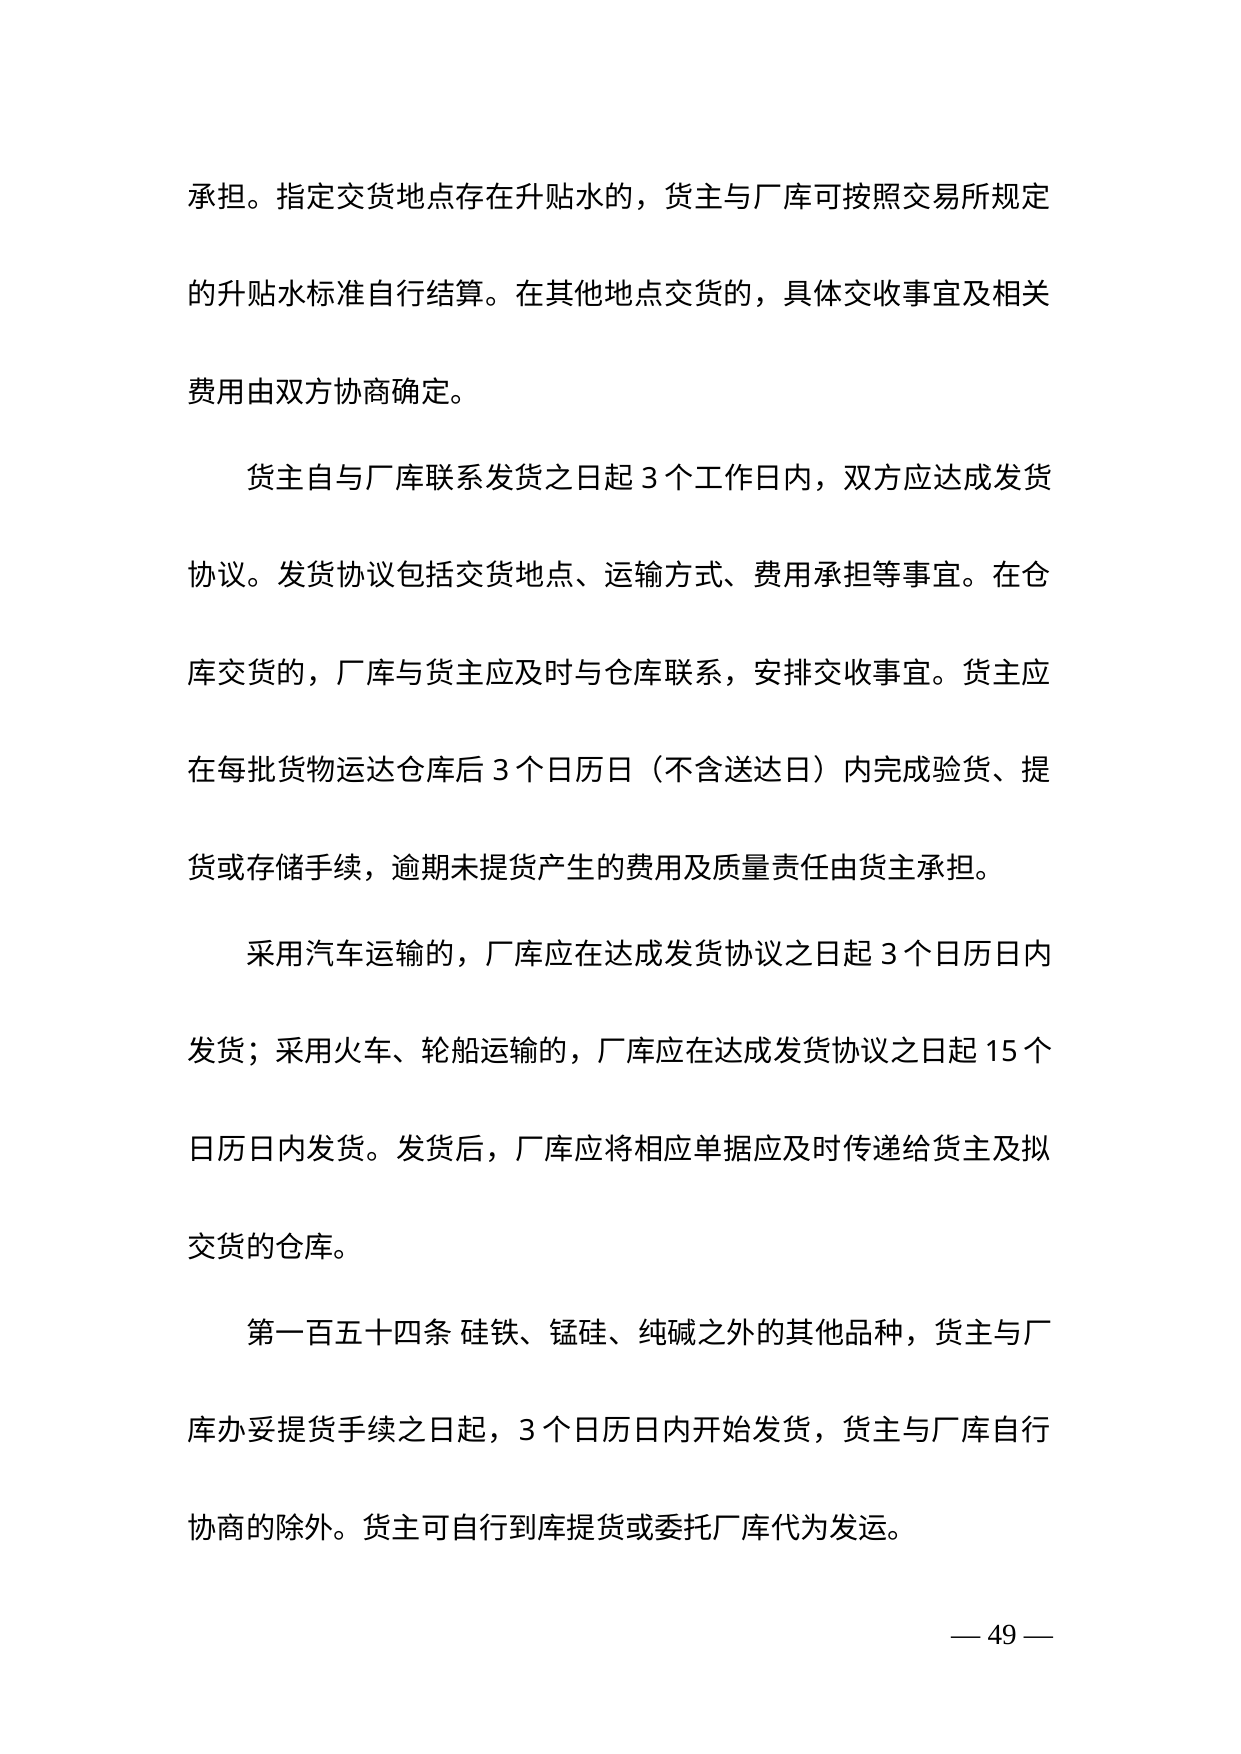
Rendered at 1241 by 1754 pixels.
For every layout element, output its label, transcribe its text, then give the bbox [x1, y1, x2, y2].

text 第一百五十四条 硅铁、锰硅、纯碱之外的其他品种，货主与厂库办妥提货手续之日起，3个日历日内开始发货，货主与厂库自行协商的除外。货主可自行到库提货或委托厂库代为发运。 [187, 1298, 1053, 1558]
text 采用汽车运输的，厂库应在达成发货协议之日起3个日历日内发货；采用火车、轮船运输的，厂库应在达成发货协议之日起15个日历日内发货。发货后，厂库应将相应单据应及时传递给货主及拟交货的仓库。 [187, 919, 1053, 1277]
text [187, 162, 1053, 422]
text 货主自与厂库联系发货之日起3个工作日内，双方应达成发货协议。发货协议包括交货地点、运输方式、费用承担等事宜。在仓库交货的，厂库与货主应及时与仓库联系，安排交收事宜。货主应在每批货物运达仓库后3个日历日（不含送达日）内完成验货、提货或存储手续，逾期未提货产生的费用及质量责任由货主承担。 [187, 443, 1053, 898]
